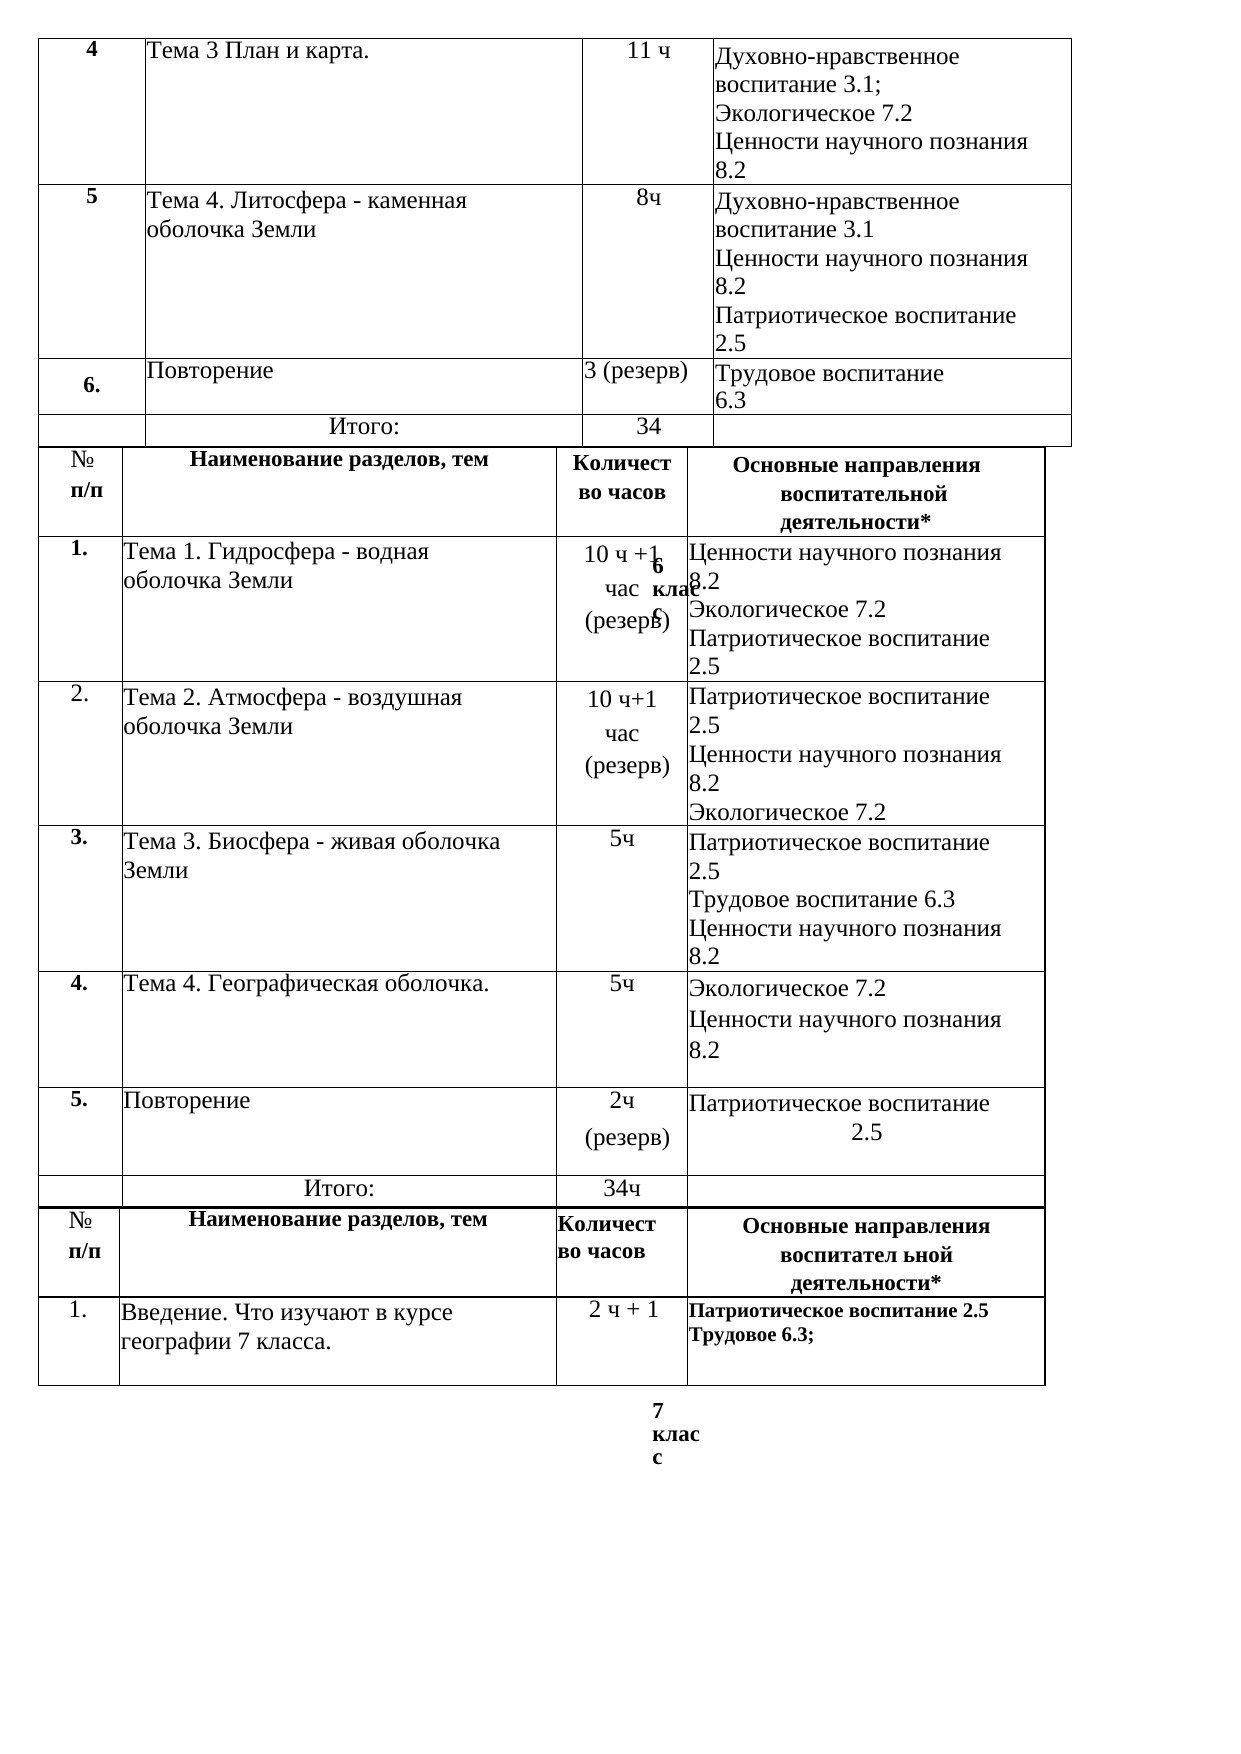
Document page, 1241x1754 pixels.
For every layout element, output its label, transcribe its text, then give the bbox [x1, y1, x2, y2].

table_header 11 ч [583, 39, 713, 184]
table_cell Ценности научного познания 8.2 Экологическое 7.2 Патриотическое воспитание 2.5 [688, 537, 1044, 681]
table_header Тема 3 План и карта. [146, 39, 582, 184]
table_cell Трудовое воспитание 6.3 [714, 359, 1071, 413]
table_header Количест во часов [557, 448, 687, 536]
table_cell [39, 415, 145, 446]
table_cell 2. [39, 682, 122, 825]
table_cell 5. [39, 1088, 122, 1175]
table_cell 3 (резерв) [583, 359, 713, 413]
table_cell 1. [39, 537, 122, 681]
table_header № п/п [39, 1209, 119, 1296]
table_cell Повторение [123, 1088, 556, 1175]
table_cell Тема 1. Гидросфера - водная оболочка Земли [123, 537, 556, 681]
table_header Количест во часов [557, 1209, 687, 1296]
table_cell Итого: [123, 1176, 556, 1206]
table_cell 2ч (резерв) [557, 1088, 687, 1175]
table_header Наименование разделов, тем [120, 1209, 556, 1296]
table_cell Патриотическое воспитание 2.5 [688, 1088, 1044, 1175]
text 6 класс [652, 555, 703, 624]
table_cell 10 ч +1 час (резерв) [557, 537, 687, 681]
text 7 класс [652, 1400, 702, 1469]
table_cell Введение. Что изучают в курсе географии 7 класса. [120, 1298, 556, 1385]
table_cell 34ч [557, 1176, 687, 1206]
table_cell 5ч [557, 972, 687, 1087]
table_cell 4. [39, 972, 122, 1087]
table_header Основные направления воспитател ьной деятельности* [688, 1209, 1044, 1296]
table_cell Итого: [146, 415, 582, 446]
table_cell Духовно-нравственное воспитание 3.1 Ценности научного познания 8.2 Патриотическое воспитание 2.5 [714, 185, 1071, 357]
table_cell [39, 1176, 122, 1206]
table_cell [688, 1176, 1044, 1206]
table_cell Повторение [146, 359, 582, 413]
table_header Наименование разделов, тем [123, 448, 556, 536]
table_cell 34 [583, 415, 713, 446]
table_cell 8ч [583, 185, 713, 357]
table_cell Тема 4. Литосфера - каменная оболочка Земли [146, 185, 582, 357]
table_cell [714, 415, 1071, 446]
table_cell Тема 3. Биосфера - живая оболочка Земли [123, 826, 556, 971]
table_header № п/п [39, 448, 122, 536]
table_cell 2 ч + 1 [557, 1298, 687, 1385]
table_header Духовно-нравственное воспитание 3.1; Экологическое 7.2 Ценности научного познания 8.2 [714, 39, 1071, 184]
table_cell 3. [39, 826, 122, 971]
table_cell 5 [39, 185, 145, 357]
table_cell 10 ч+1 час (резерв) [557, 682, 687, 825]
table_header Основные направления воспитательной деятельности* [688, 448, 1044, 536]
table_cell Патриотическое воспитание 2.5 Ценности научного познания 8.2 Экологическое 7.2 [688, 682, 1044, 825]
table_cell Экологическое 7.2 Ценности научного познания 8.2 [688, 972, 1044, 1087]
table_cell Патриотическое воспитание 2.5 Трудовое 6.3; [688, 1298, 1044, 1385]
table_cell 1. [39, 1298, 119, 1385]
table_cell Тема 4. Географическая оболочка. [123, 972, 556, 1087]
table_cell Патриотическое воспитание 2.5 Трудовое воспитание 6.3 Ценности научного познания 8.2 [688, 826, 1044, 971]
table_header 4 [39, 39, 145, 184]
table_cell 6. [39, 359, 145, 413]
table_cell 5ч [557, 826, 687, 971]
table_cell Тема 2. Атмосфера - воздушная оболочка Земли [123, 682, 556, 825]
